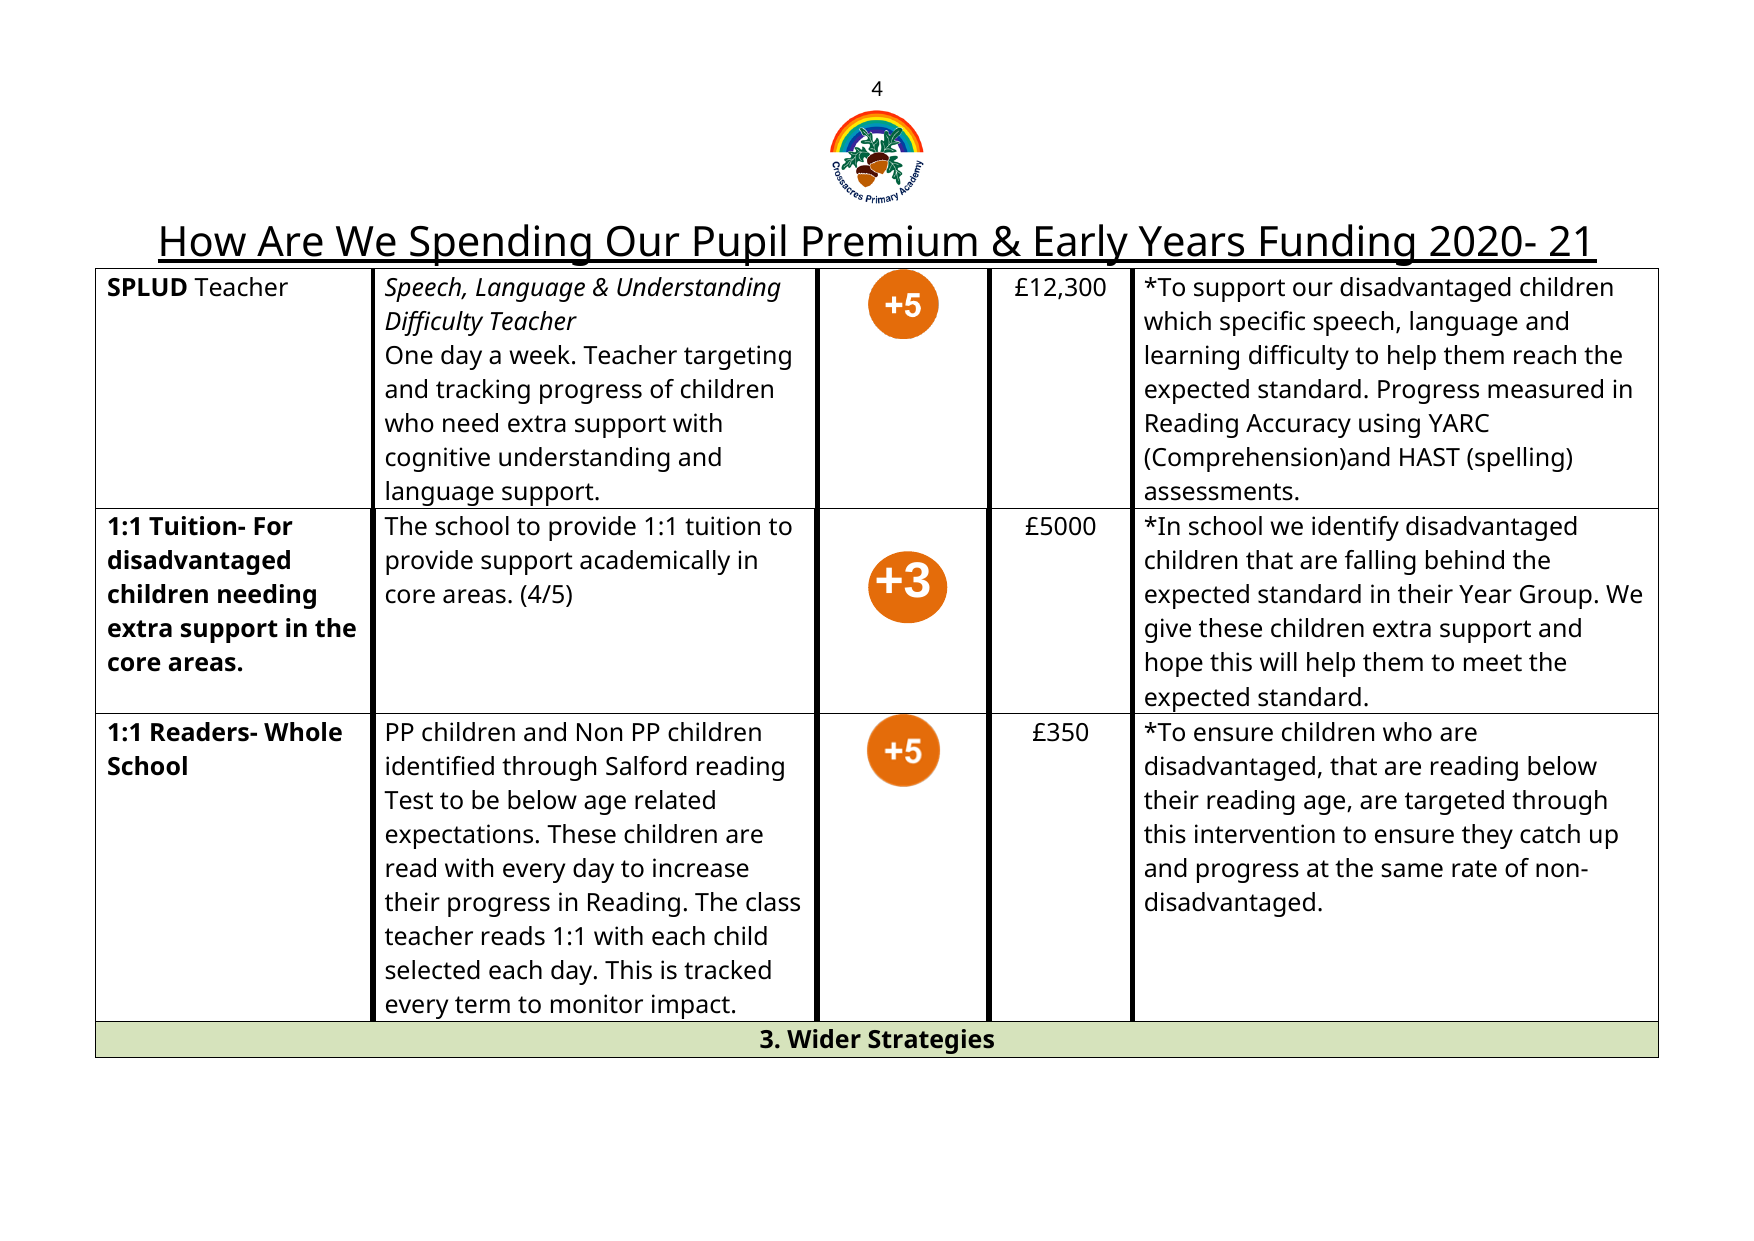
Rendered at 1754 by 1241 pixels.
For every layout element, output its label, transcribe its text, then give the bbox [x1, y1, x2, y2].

table_cell [820, 269, 987, 508]
picture [822, 101, 932, 212]
table_cell *In school we identify disadvantaged children that are falling behind the expected standard in their Year Group. We give these children extra support and hope this will help them to meet the expected standard. [1135, 509, 1658, 713]
table_cell 1:1 Tuition- For disadvantaged children needing extra support in the core areas. [96, 509, 370, 713]
table_cell £350 [992, 714, 1130, 1021]
table_cell [820, 714, 986, 1021]
table_cell *To support our disadvantaged children which specific speech, language and learning difficulty to help them reach the expected standard. Progress measured in Reading Accuracy using YARC (Comprehension)and HAST (spelling) assessments. [1135, 269, 1658, 508]
table_cell [820, 509, 986, 713]
table_cell 3. Wider Strategies [96, 1022, 1658, 1057]
table_cell 1:1 Readers- Whole School [96, 714, 370, 1021]
table_cell £12,300 [992, 269, 1130, 508]
picture [863, 714, 944, 792]
picture [864, 269, 942, 344]
table_cell PP children and Non PP children identified through Salford reading Test to be below age related expectations. These children are read with every day to increase their progress in Reading. The class teacher reads 1:1 with each child selected each day. This is tracked every term to monitor impact. [376, 714, 814, 1021]
table_cell The school to provide 1:1 tuition to provide support academically in core areas. (4/5) [376, 509, 814, 713]
table_cell Speech, Language & Understanding Difficulty Teacher One day a week. Teacher targeting and tracking progress of children who need extra support with cognitive understanding and language support. [375, 269, 815, 508]
table_cell *To ensure children who are disadvantaged, that are reading below their reading age, are targeted through this intervention to ensure they catch up and progress at the same rate of non- disadvantaged. [1135, 714, 1658, 1021]
table_cell SPLUD Teacher [96, 269, 371, 508]
table_cell £5000 [992, 509, 1130, 713]
